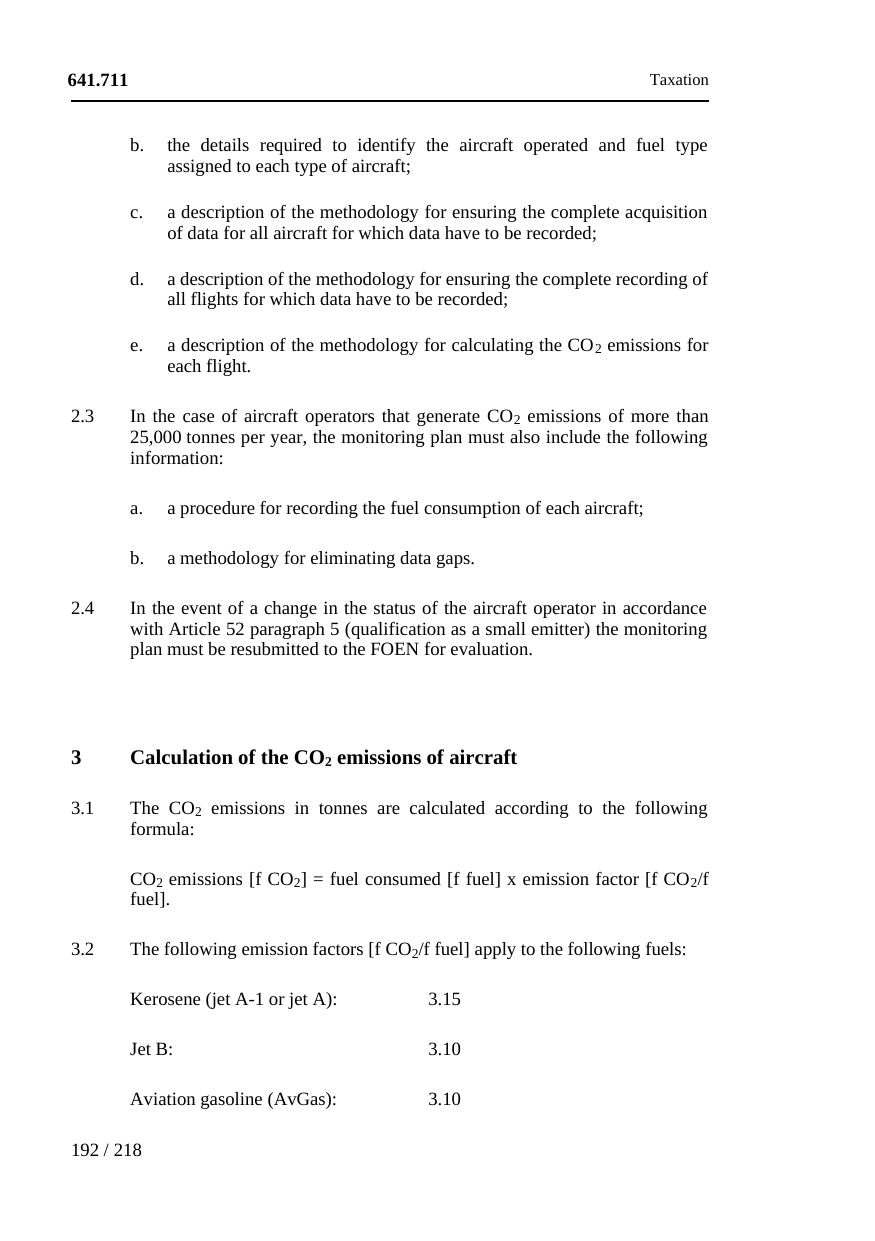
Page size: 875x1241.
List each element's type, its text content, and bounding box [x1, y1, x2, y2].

text a. a procedure for recording the fuel consumption of each aircraft; [130, 497, 709, 518]
text CO2 emissions [f CO2] = fuel consumed [f fuel] x emission factor [f CO2/f fuel]. [71, 868, 709, 910]
text 2.4 In the event of a change in the status of the aircraft operator in accordance with Article 52 paragraph 5 (qualification as a small emitter) the monitoring plan must be resubmitted to the FOEN for evaluation. [71, 597, 709, 660]
text 3.1 The CO2 emissions in tonnes are calculated according to the following formula: [71, 797, 709, 839]
text e. a description of the methodology for calculating the CO2 emissions for each flight. [130, 335, 709, 377]
text b. a methodology for eliminating data gaps. [130, 547, 709, 568]
text Jet B: 3.10 [71, 1039, 709, 1060]
text Aviation gasoline (AvGas): 3.10 [71, 1089, 709, 1110]
text 2.3 In the case of aircraft operators that generate CO2 emissions of more than 25,000 tonnes per year, the monitoring plan must also include the following information: [71, 406, 709, 468]
text 3.2 The following emission factors [f CO2/f fuel] apply to the following fuels: [71, 939, 709, 960]
text d. a description of the methodology for ensuring the complete recording of all flights for which data have to be recorded; [130, 268, 709, 310]
text Kerosene (jet A-1 or jet A): 3.15 [71, 989, 709, 1010]
text c. a description of the methodology for ensuring the complete acquisition of data for all aircraft for which data have to be recorded; [130, 202, 709, 243]
text b. the details required to identify the aircraft operated and fuel type assigned to each type of aircraft; [130, 135, 709, 177]
text 3 Calculation of the CO2 emissions of aircraft [71, 747, 709, 768]
